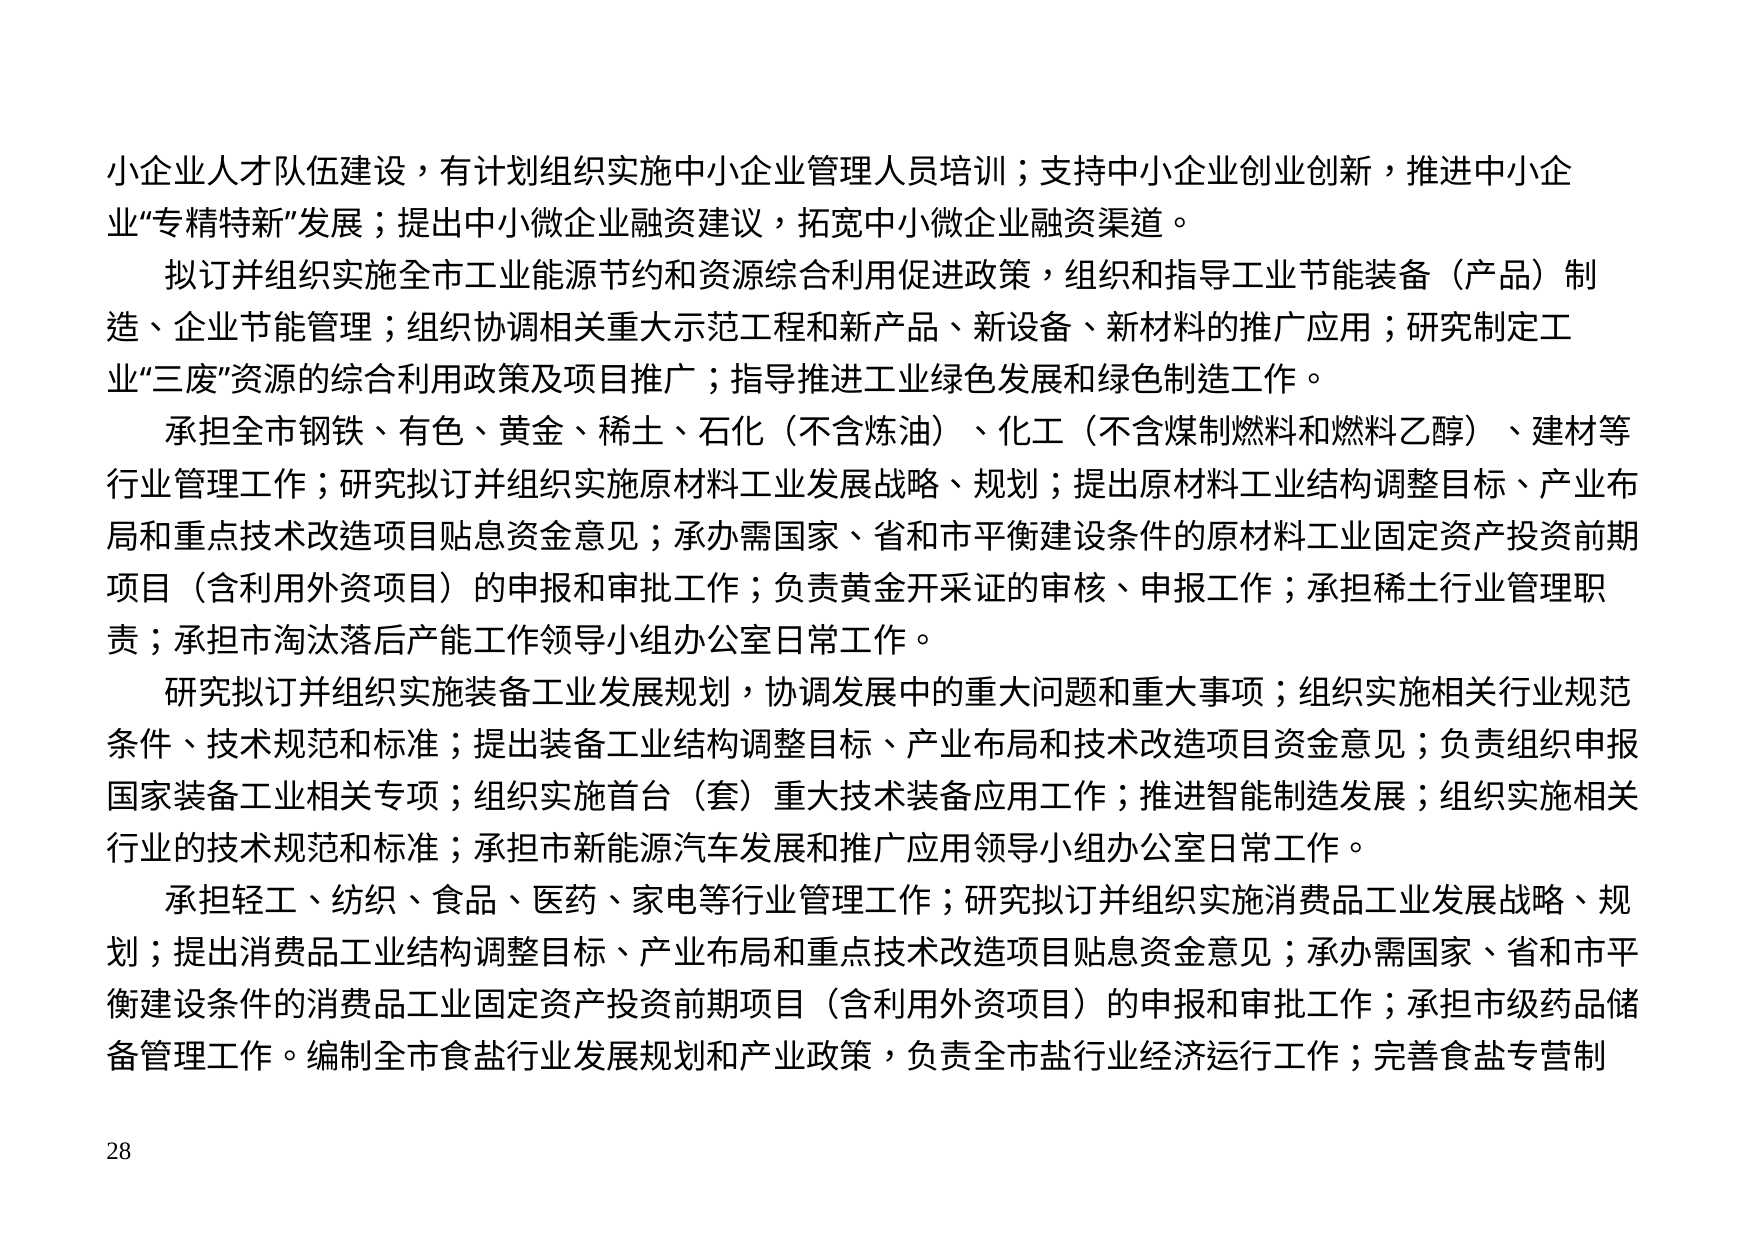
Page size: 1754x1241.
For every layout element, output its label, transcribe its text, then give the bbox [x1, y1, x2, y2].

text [106, 871, 1648, 1079]
text 承担全市钢铁、有色、黄金、稀土、石化（不含炼油）、化工（不含煤制燃料和燃料乙醇）、建材等行业管理工作；研究拟订并组织实施原材料工业发展战略、规划；提出原材料工业结构调整目标、产业布局和重点技术改造项目贴息资金意见；承办需国家、省和市平衡建设条件的原材料工业固定资产投资前期项目（含利用外资项目）的申报和审批工作；负责黄金开采证的审核、申报工作；承担稀土行业管理职责；承担市淘汰落后产能工作领导小组办公室日常工作。 [106, 402, 1648, 663]
text 拟订并组织实施全市工业能源节约和资源综合利用促进政策，组织和指导工业节能装备（产品）制造、企业节能管理；组织协调相关重大示范工程和新产品、新设备、新材料的推广应用；研究制定工业“三废”资源的综合利用政策及项目推广；指导推进工业绿色发展和绿色制造工作。 [106, 246, 1648, 402]
text 研究拟订并组织实施装备工业发展规划，协调发展中的重大问题和重大事项；组织实施相关行业规范条件、技术规范和标准；提出装备工业结构调整目标、产业布局和技术改造项目资金意见；负责组织申报国家装备工业相关专项；组织实施首台（套）重大技术装备应用工作；推进智能制造发展；组织实施相关行业的技术规范和标准；承担市新能源汽车发展和推广应用领导小组办公室日常工作。 [106, 663, 1648, 871]
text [106, 142, 1648, 246]
